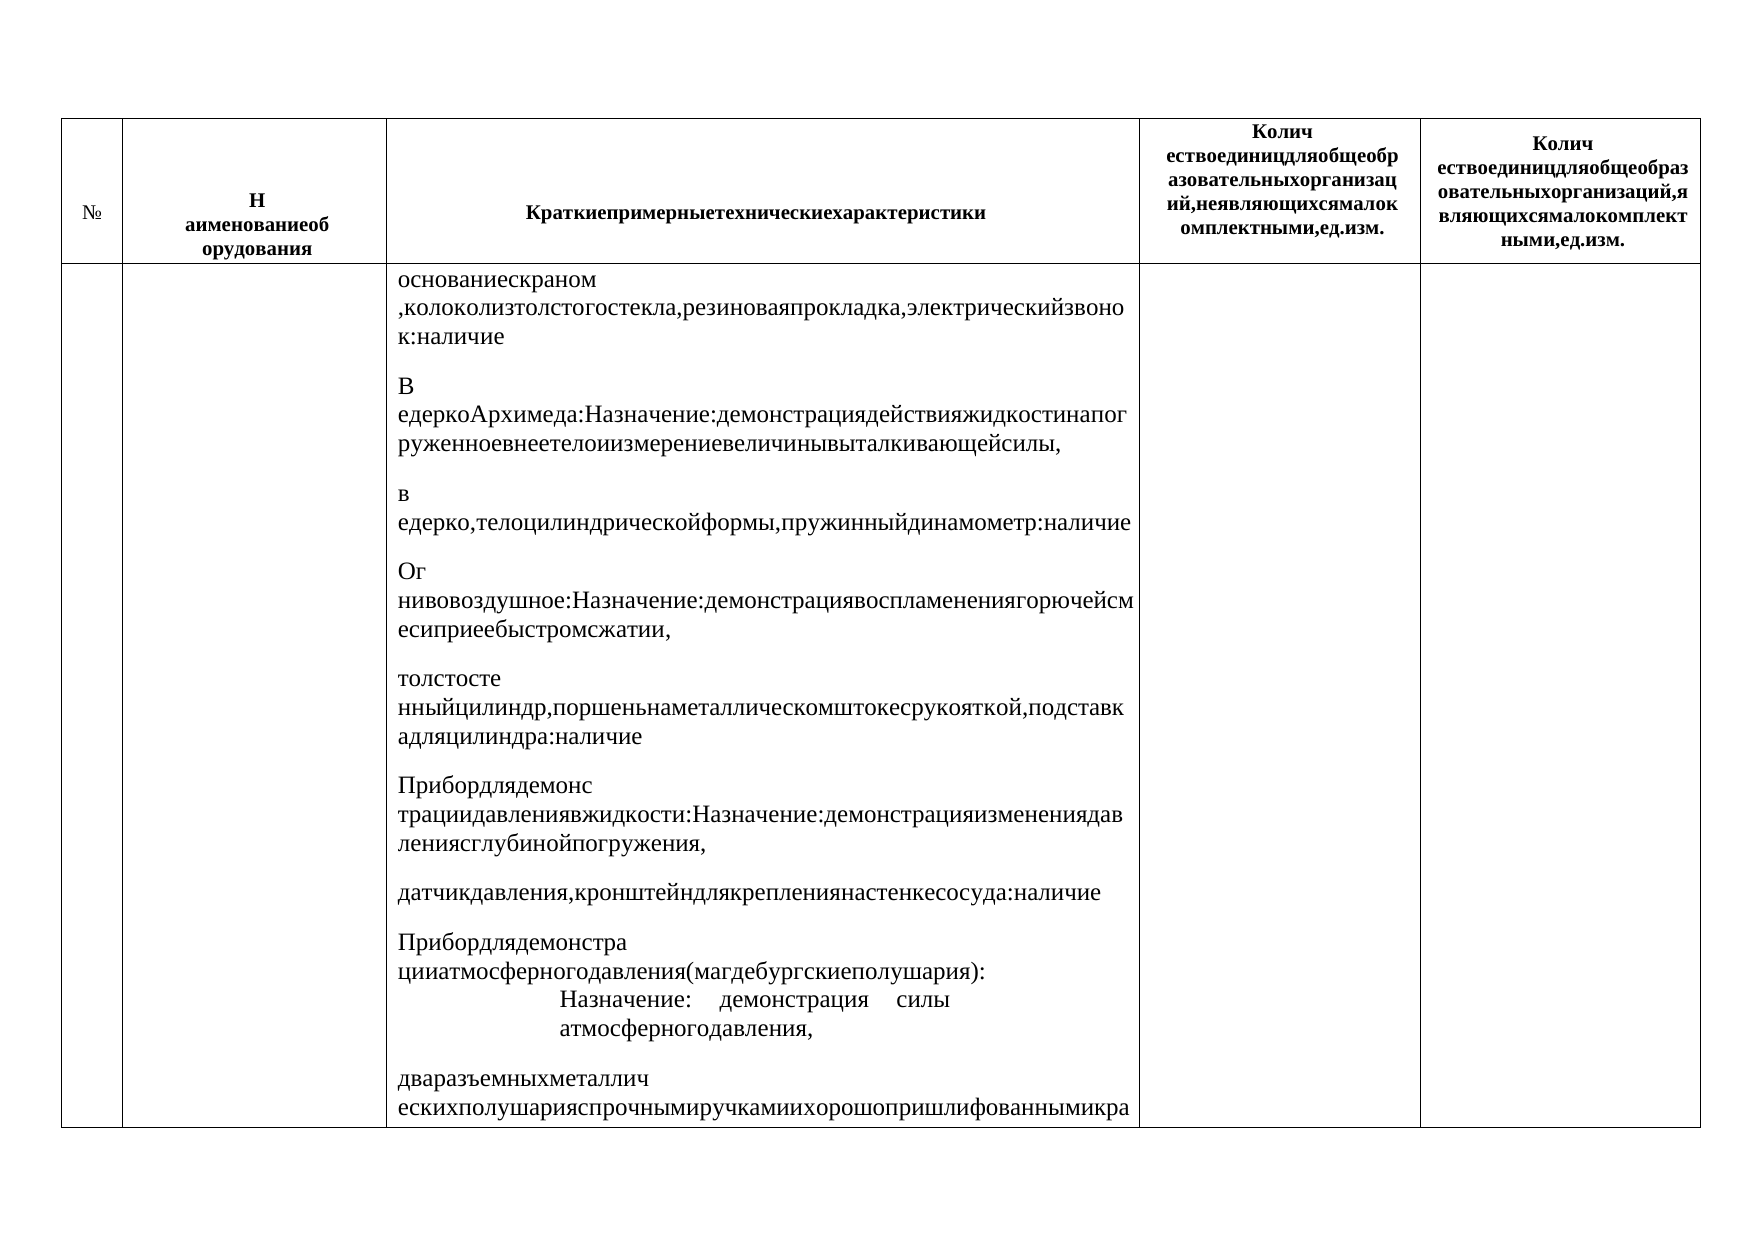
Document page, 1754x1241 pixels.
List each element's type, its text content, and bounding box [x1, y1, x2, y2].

table_header № [62, 119, 122, 263]
table_header Наименованиеоборудования [123, 119, 386, 263]
table_cell [123, 264, 386, 1127]
table_cell [62, 264, 122, 1127]
table_header Количествоединицдляобщеобразовательныхорганизаций,являющихсямалокомплектными,ед.изм. [1421, 119, 1700, 263]
table_cell основаниескраном,колоколизтолстогостекла,резиноваяпрокладка,электрическийзвонок:наличие ВедеркоАрхимеда:Назначение:демонстрациядействияжидкостинапогруженноевнеетелоиизмерениевеличинывыталкивающейсилы, ведерко,телоцилиндрическойформы,пружинныйдинамометр:наличие Огнивовоздушное:Назначение:демонстрациявоспламенениягорючейсмесиприеебыстромсжатии, толстостенныйцилиндр,поршеньнаметаллическомштокесрукояткой,подставкадляцилиндра:наличие Прибордлядемонстрациидавлениявжидкости:Назначение:демонстрацияизменениядавлениясглубинойпогружения, датчикдавления,кронштейндлякреплениянастенкесосуда:наличие Прибордлядемонстрацииатмосферногодавления(магдебургскиеполушария): Назначение: демонстрация силы атмосферногодавления, дваразъемныхметаллическихполушарияспрочнымиручкамиихорошопришлифованнымикраями,ниппельскраном:наличие,создаваемоевнутришароввакуумметрическоедавление:неменее0,05МПа, максимальноеразрывающееусилие:неменее90Н Набортелравногообъема:Назначение:дляопределенияисравнения теплоемкости и плотности различных твердыхматериалов, цилиндрыизразличныхматериалов:неменее3шт.,крючкидляподвешиванияцилиндров:наличие Набортелравноймассы:Назначение:дляопределенияисравнениюплотностиразличныхматериалов, [387, 264, 1139, 1127]
table_header Краткиепримерныетехническиехарактеристики [387, 119, 1139, 263]
table_cell [1421, 264, 1700, 1127]
table_header Количествоединицдляобщеобразовательныхорганизаций,неявляющихсямалокомплектными,ед.изм. [1140, 119, 1420, 263]
table_cell [1140, 264, 1420, 1127]
